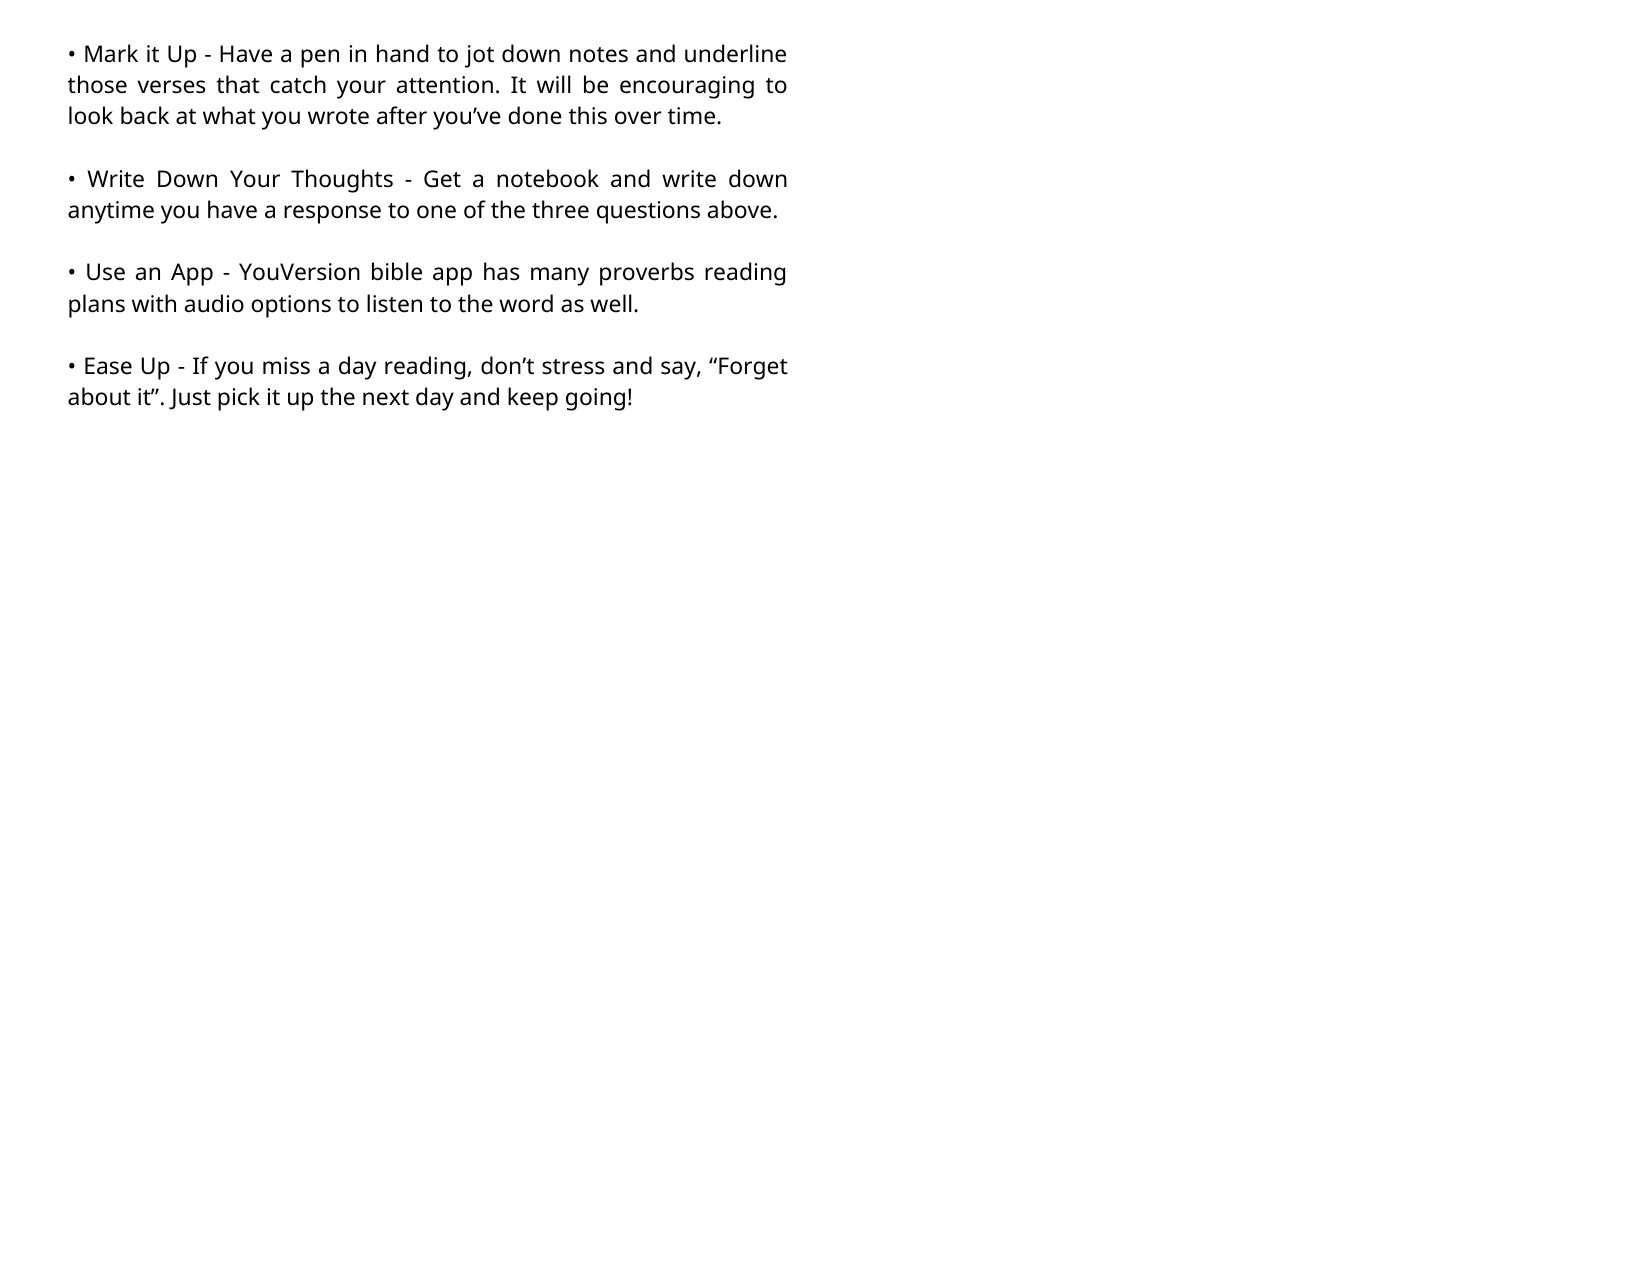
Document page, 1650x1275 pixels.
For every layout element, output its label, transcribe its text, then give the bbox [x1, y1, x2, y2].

text • Use an App - YouVersion bible app has many proverbs reading plans with audio options to listen to the word as well. [67, 256, 789, 319]
text • Mark it Up - Have a pen in hand to jot down notes and underline those verses that catch your attention. It will be encouraging to look back at what you wrote after you’ve done this over time. [67, 37, 789, 131]
text • Write Down Your Thoughts - Get a notebook and write down anytime you have a response to one of the three questions above. [67, 162, 789, 225]
text • Ease Up - If you miss a day reading, don’t stress and say, “Forget about it”. Just pick it up the next day and keep going! [67, 350, 789, 412]
